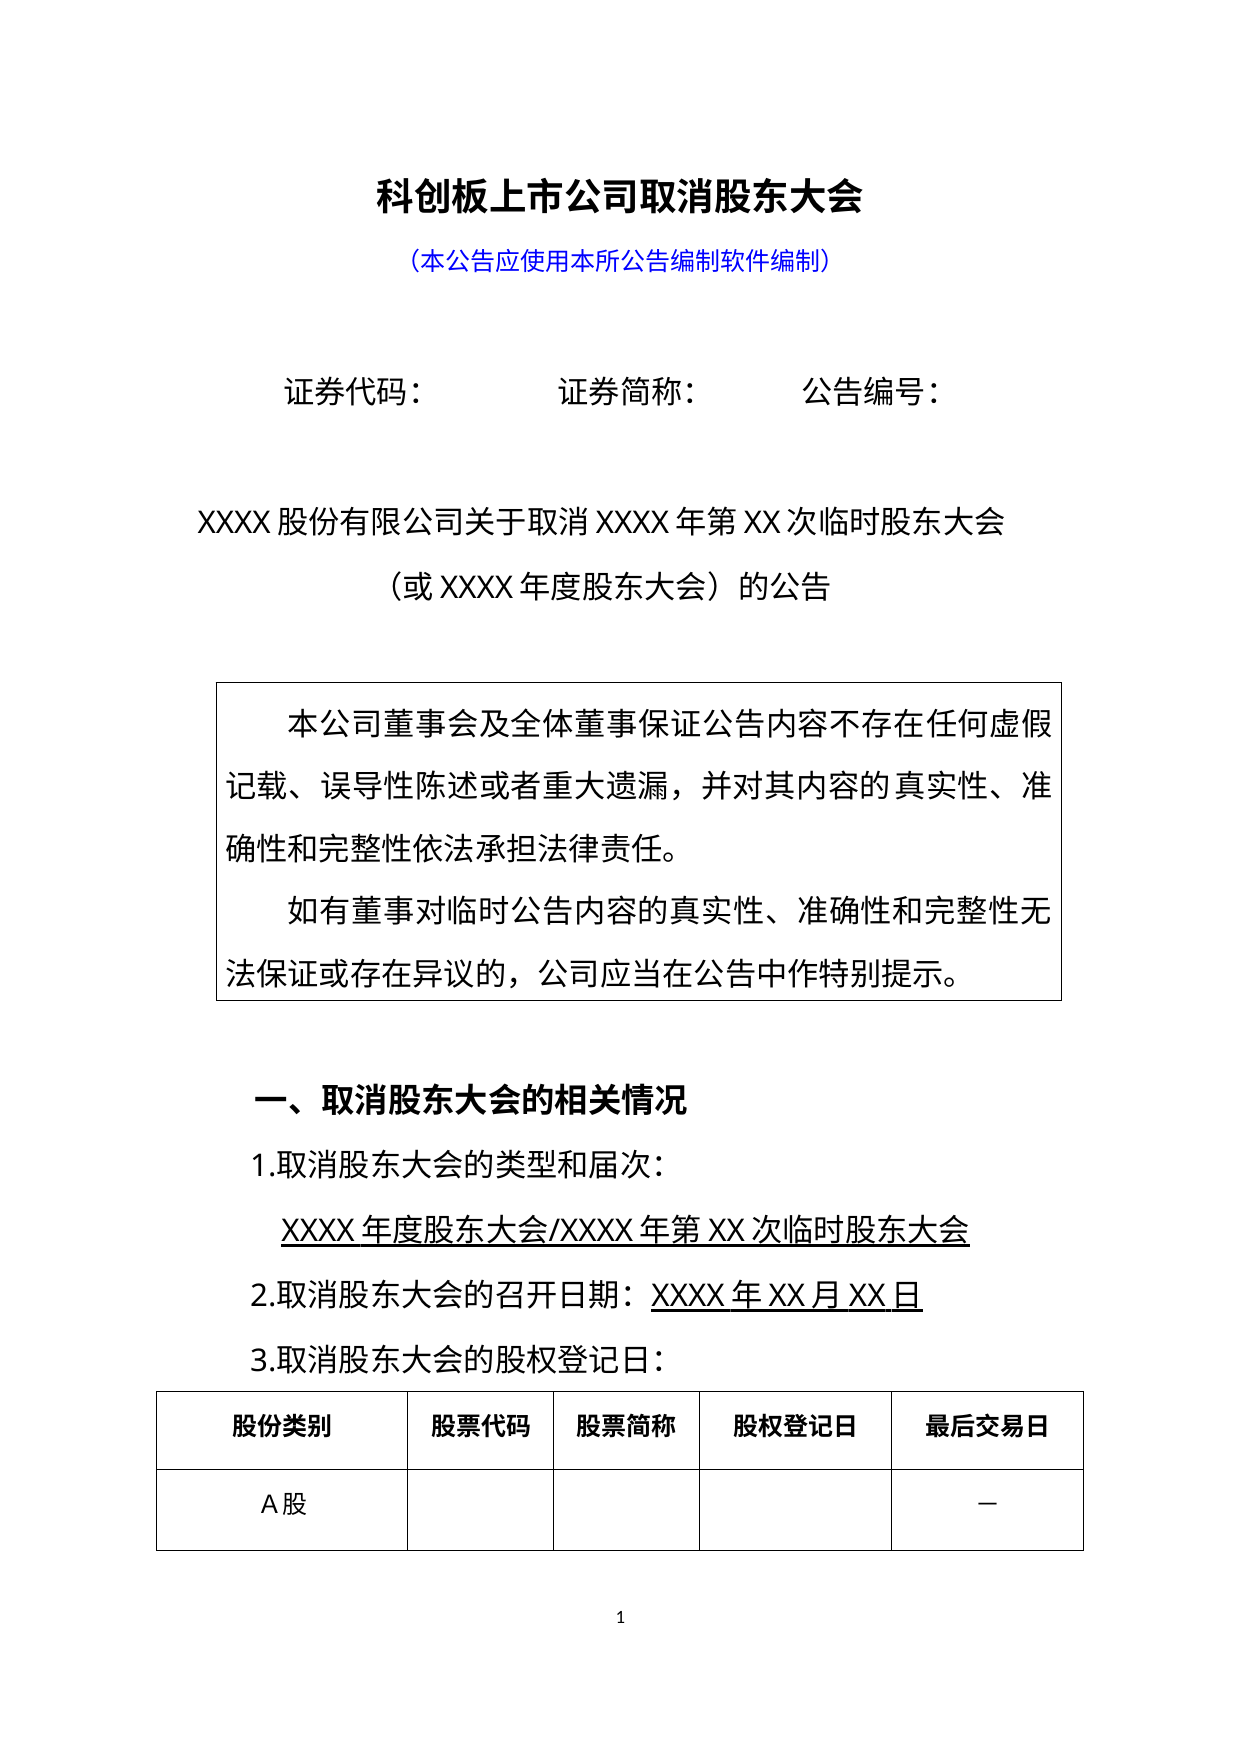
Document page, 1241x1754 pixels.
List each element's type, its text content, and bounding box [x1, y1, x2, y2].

table_header 股份类别 [157, 1392, 407, 1469]
table_cell [554, 1470, 699, 1549]
table_cell Ａ股 [157, 1470, 407, 1549]
text XXXX股份有限公司关于取消XXXX年第XX次临时股东大会 [187, 487, 1015, 552]
table_header 最后交易日 [892, 1392, 1083, 1469]
table_cell [700, 1470, 891, 1549]
text 本公司董事会及全体董事保证公告内容不存在任何虚假记载、误导性陈述或者重大遗漏，并对其内容的真实性、准确性和完整性依法承担法律责任。 [217, 683, 1061, 869]
text （或XXXX年度股东大会）的公告 [187, 552, 1015, 617]
text 一、取消股东大会的相关情况 [187, 1066, 1053, 1131]
table_header 股票代码 [408, 1392, 553, 1469]
text 1.取消股东大会的类型和届次： [187, 1131, 1053, 1196]
text 2.取消股东大会的召开日期：XXXX年XX月XX日 [187, 1261, 1053, 1326]
title 科创板上市公司取消股东大会 [187, 162, 1053, 227]
table_cell － [892, 1470, 1083, 1549]
text 3.取消股东大会的股权登记日： [187, 1326, 1053, 1391]
table_cell [408, 1470, 553, 1549]
text （本公告应使用本所公告编制软件编制） [187, 227, 1053, 292]
text XXXX年度股东大会/XXXX年第XX次临时股东大会 [187, 1196, 1053, 1261]
table_header 股权登记日 [700, 1392, 891, 1469]
text 如有董事对临时公告内容的真实性、准确性和完整性无法保证或存在异议的，公司应当在公告中作特别提示。 [217, 869, 1061, 1000]
table_header 股票简称 [554, 1392, 699, 1469]
text 证券代码： 证券简称： 公告编号： [187, 357, 1053, 422]
